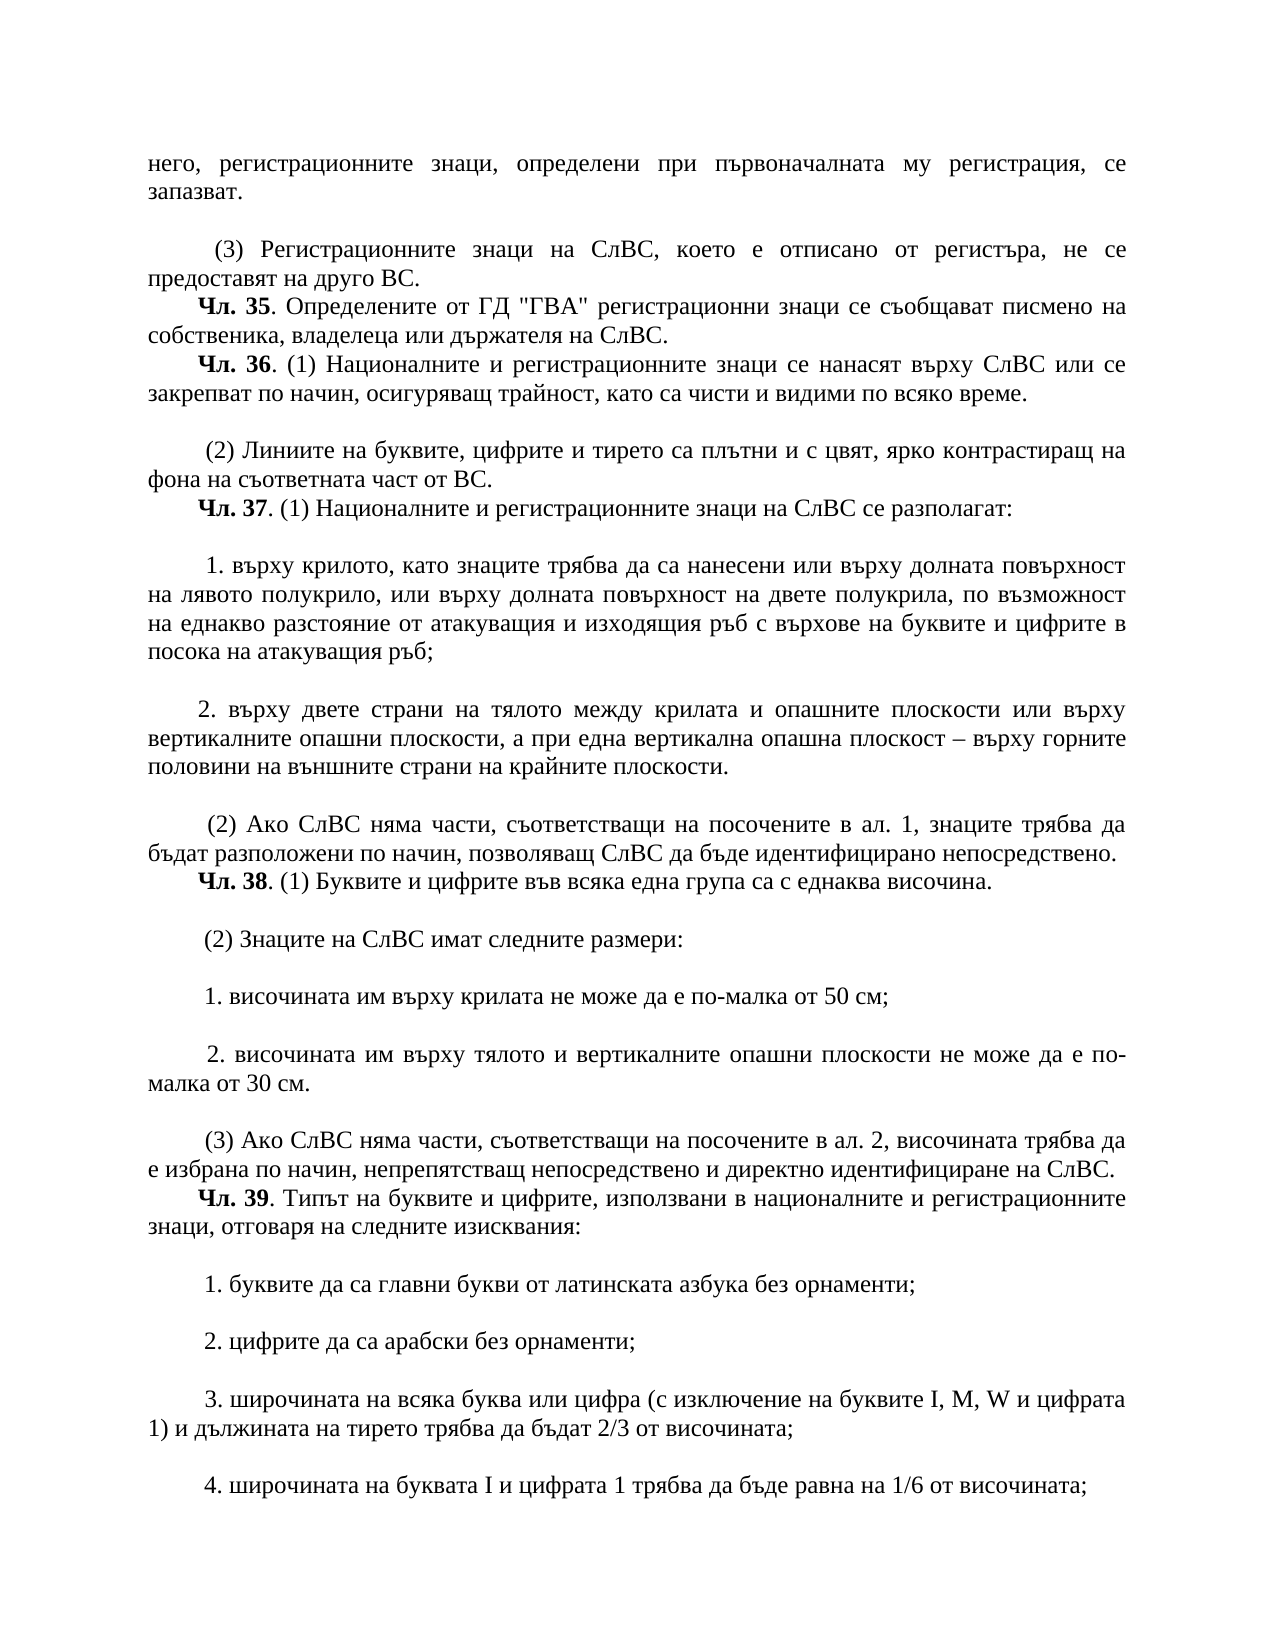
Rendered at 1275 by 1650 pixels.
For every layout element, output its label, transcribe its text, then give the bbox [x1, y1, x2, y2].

text Чл. 38. (1) Буквите и цифрите във всяка една група са с еднаква височина. [148, 866, 1127, 895]
text 1. височината им върху крилата не може да е по-малка от 50 см; [148, 981, 1127, 1010]
text Чл. 35. Определените от ГД "ГВА" регистрационни знаци се съобщават писмено на собственика, владелеца или държателя на СлВС. [148, 291, 1127, 349]
text 2. височината им върху тялото и вертикалните опашни плоскости не може да е по-малка от 30 см. [148, 1039, 1127, 1096]
text (2) Знаците на СлВС имат следните размери: [148, 924, 1127, 953]
text 4. широчината на буквата I и цифрата 1 трябва да бъде равна на 1/6 от височината; [148, 1470, 1127, 1499]
text (3) Ако СлВС няма части, съответстващи на посочените в ал. 2, височината трябва да е избрана по начин, непрепятстващ непосредствено и директно идентифициране на СлВС. [148, 1125, 1127, 1183]
text 3. широчината на всяка буква или цифра (с изключение на буквите I, M, W и цифрата 1) и дължината на тирето трябва да бъдат 2/3 от височината; [148, 1384, 1127, 1441]
text Чл. 36. (1) Националните и регистрационните знаци се нанасят върху СлВС или се закрепват по начин, осигуряващ трайност, като са чисти и видими по всяко време. [148, 349, 1127, 406]
text 2. цифрите да са арабски без орнаменти; [148, 1326, 1127, 1355]
text Чл. 39. Типът на буквите и цифрите, използвани в националните и регистрационните знаци, отговаря на следните изисквания: [148, 1183, 1127, 1240]
text 2. върху двете страни на тялото между крилата и опашните плоскости или върху вертикалните опашни плоскости, а при една вертикална опашна плоскост – върху горните половини на външните страни на крайните плоскости. [148, 694, 1127, 780]
text (3) Регистрационните знаци на СлВС, което е отписано от регистъра, не се предоставят на друго ВС. [148, 234, 1127, 291]
text (2) Линиите на буквите, цифрите и тирето са плътни и с цвят, ярко контрастиращ на фона на съответната част от ВС. [148, 435, 1127, 493]
text 1. върху крилото, като знаците трябва да са нанесени или върху долната повърхност на лявото полукрило, или върху долната повърхност на двете полукрила, по възможност на еднакво разстояние от атакуващия и изходящия ръб с върхове на буквите и цифрите в посока на атакуващия ръб; [148, 550, 1127, 665]
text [148, 148, 1127, 205]
text 1. буквите да са главни букви от латинската азбука без орнаменти; [148, 1269, 1127, 1298]
text Чл. 37. (1) Националните и регистрационните знаци на СлВС се разполагат: [148, 493, 1127, 521]
text (2) Ако СлВС няма части, съответстващи на посочените в ал. 1, знаците трябва да бъдат разположени по начин, позволяващ СлВС да бъде идентифицирано непосредствено. [148, 809, 1127, 866]
